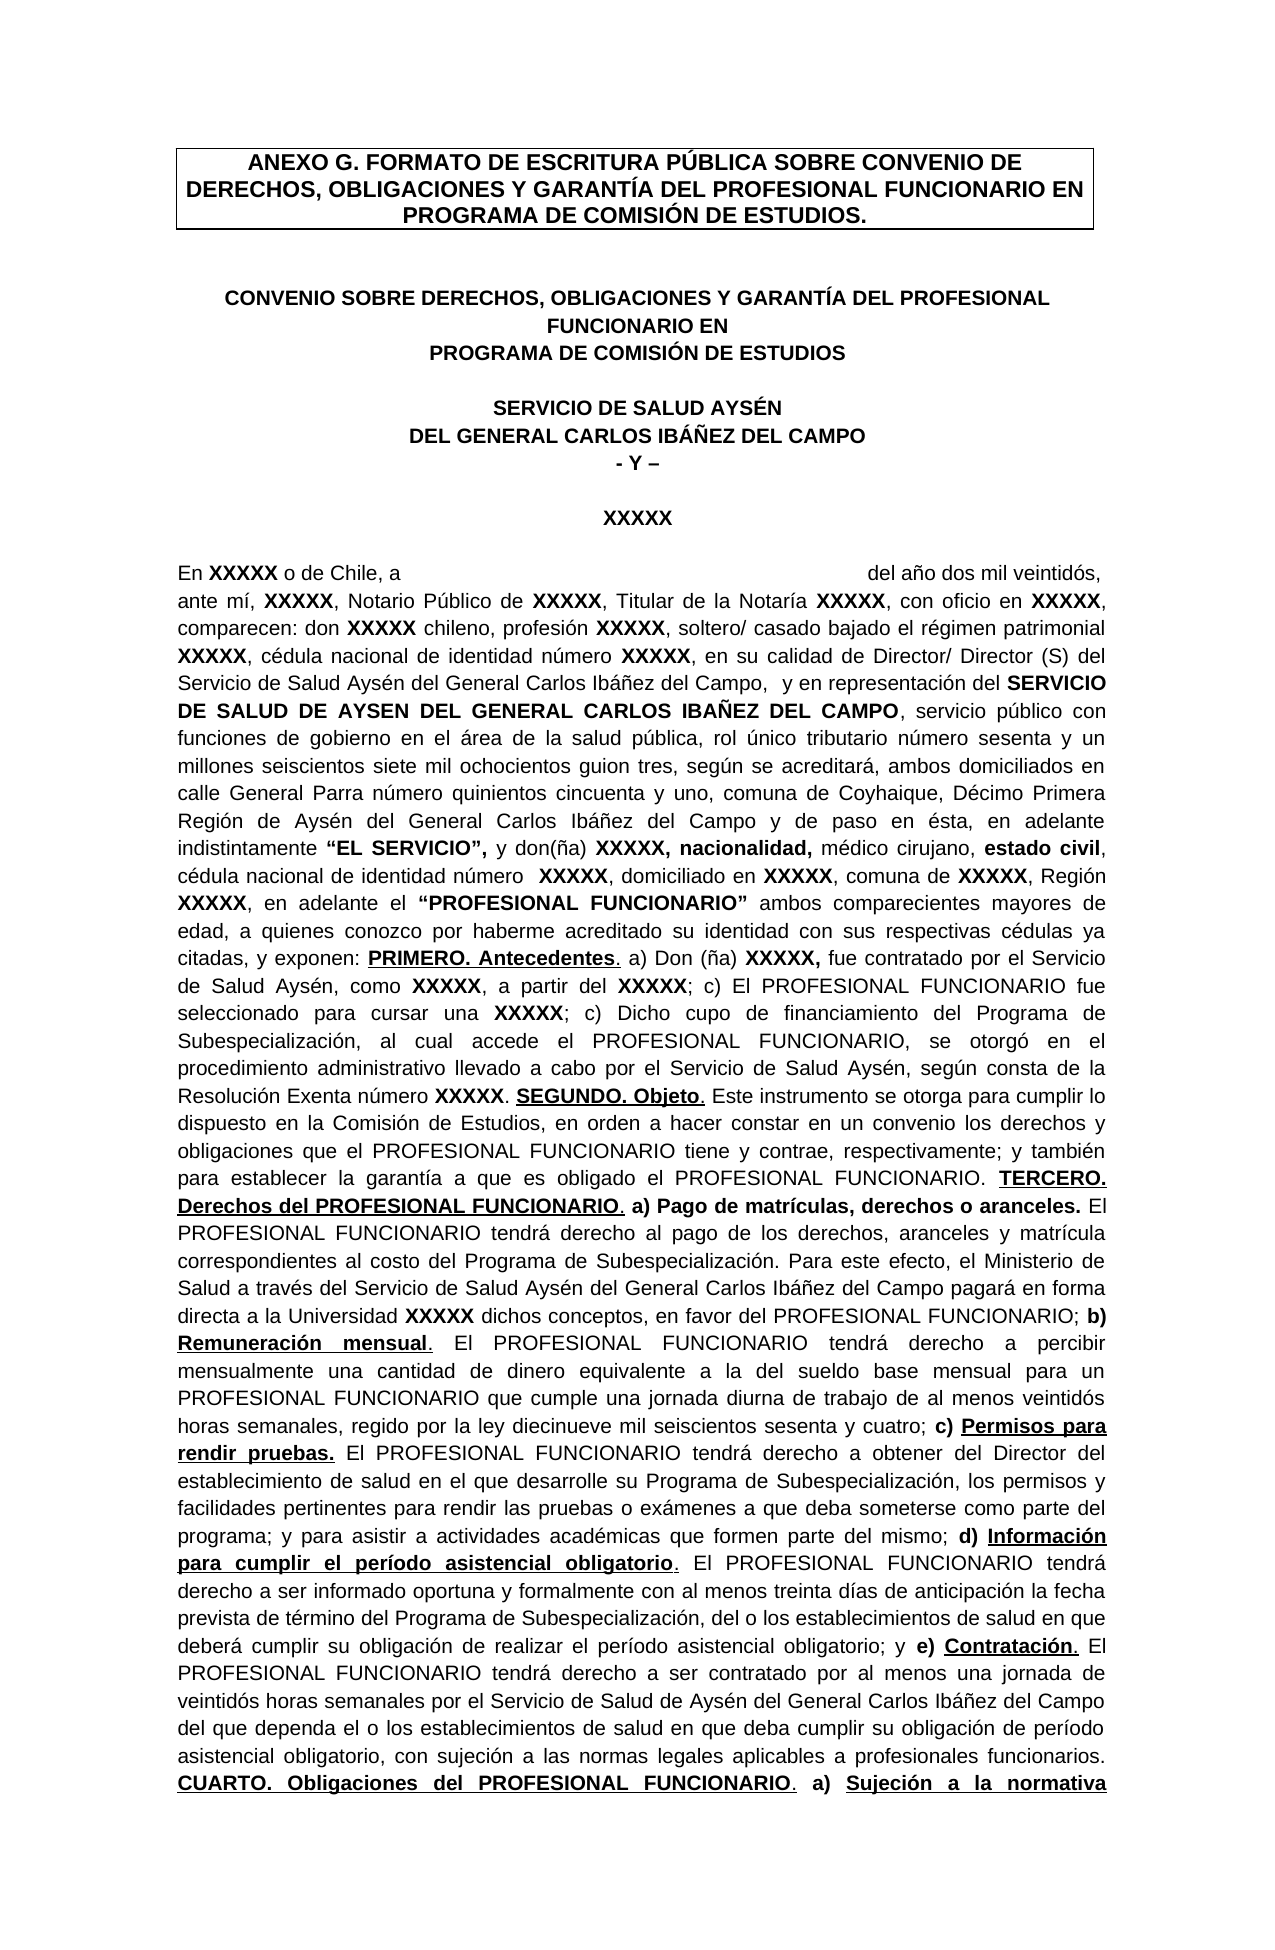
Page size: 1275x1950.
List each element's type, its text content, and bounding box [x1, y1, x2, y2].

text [177, 561, 1106, 1795]
text PROGRAMA DE COMISIÓN DE ESTUDIOS [177, 341, 1098, 365]
text XXXXX [177, 506, 1098, 530]
text - Y – [177, 451, 1098, 475]
text ANEXO G. FORMATO DE ESCRITURA PÚBLICA SOBRE CONVENIO DE DERECHOS, OBLIGACIONES Y GARANTÍA DEL PROFESIONAL FUNCIONARIO EN PROGRAMA DE COMISIÓN DE ESTUDIOS. [177, 149, 1093, 228]
text DEL GENERAL CARLOS IBÁÑEZ DEL CAMPO [177, 423, 1098, 447]
text CONVENIO SOBRE DERECHOS, OBLIGACIONES Y GARANTÍA DEL PROFESIONAL FUNCIONARIO EN [177, 286, 1098, 337]
text SERVICIO DE SALUD AYSÉN [177, 396, 1098, 420]
